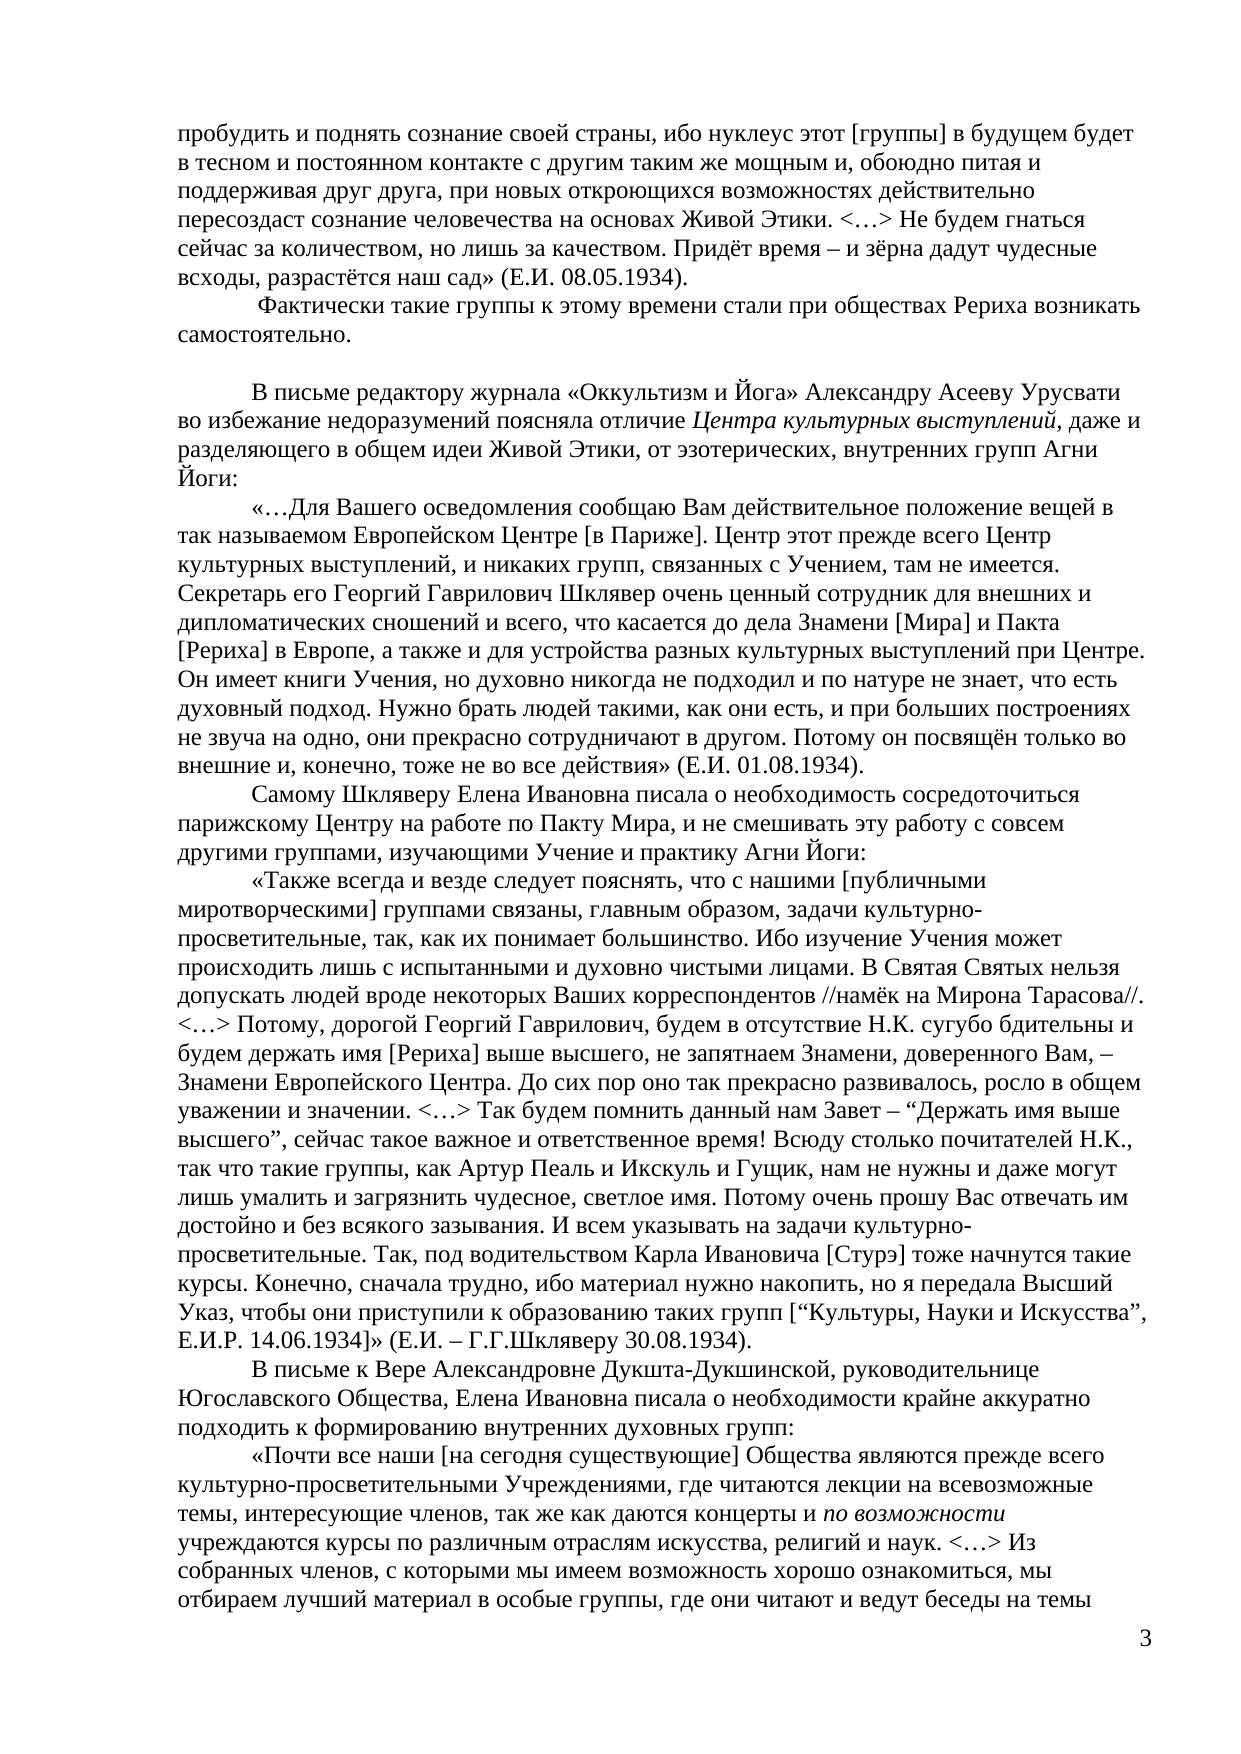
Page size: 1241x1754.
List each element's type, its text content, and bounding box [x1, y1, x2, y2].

text В письме редактору журнала «Оккультизм и Йога» Александру Асееву Урусвати во избежание недоразумений поясняла отличие Центра культурных выступлений, даже и разделяющего в общем идеи Живой Этики, от эзотерических, внутренних групп Агни Йоги: [177, 377, 1152, 492]
text Фактически такие группы к этому времени стали при обществах Рериха возникать самостоятельно. [177, 291, 1152, 348]
text «…Для Вашего осведомления сообщаю Вам действительное положение вещей в так называемом Европейском Центре [в Париже]. Центр этот прежде всего Центр культурных выступлений, и никаких групп, связанных с Учением, там не имеется. Секретарь его Георгий Гаврилович Шклявер очень ценный сотрудник для внешних и дипломатических сношений и всего, что касается до дела Знамени [Мира] и Пакта [Рериха] в Европе, а также и для устройства разных культурных выступлений при Центре. Он имеет книги Учения, но духовно никогда не подходил и по натуре не знает, что есть духовный подход. Нужно брать людей такими, как они есть, и при больших построениях не звуча на одно, они прекрасно сотрудничают в другом. Потому он посвящён только во внешние и, конечно, тоже не во все действия» (Е.И. 01.08.1934). [177, 492, 1152, 779]
text Самому Шкляверу Елена Ивановна писала о необходимость сосредоточиться парижскому Центру на работе по Пакту Мира, и не смешивать эту работу с совсем другими группами, изучающими Учение и практику Агни Йоги: [177, 779, 1152, 866]
text «Также всегда и везде следует пояснять, что с нашими [публичными миротворческими] группами связаны, главным образом, задачи культурно-просветительные, так, как их понимает большинство. Ибо изучение Учения может происходить лишь с испытанными и духовно чистыми лицами. В Святая Святых нельзя допускать людей вроде некоторых Ваших корреспондентов //намёк на Мирона Тарасова//. <…> Потому, дорогой Георгий Гаврилович, будем в отсутствие Н.К. сугубо бдительны и будем держать имя [Рериха] выше высшего, не запятнаем Знамени, доверенного Вам, – Знамени Европейского Центра. До сих пор оно так прекрасно развивалось, росло в общем уважении и значении. <…> Так будем помнить данный нам Завет – “Держать имя выше высшего”, сейчас такое важное и ответственное время! Всюду столько почитателей Н.К., так что такие группы, как Артур Пеаль и Икскуль и Гущик, нам не нужны и даже могут лишь умалить и загрязнить чудесное, светлое имя. Потому очень прошу Вас отвечать им достойно и без всякого зазывания. И всем указывать на задачи культурно-просветительные. Так, под водительством Карла Ивановича [Стурэ] тоже начнутся такие курсы. Конечно, сначала трудно, ибо материал нужно накопить, но я передала Высший Указ, чтобы они приступили к образованию таких групп [“Культуры, Науки и Искусства”, Е.И.Р. 14.06.1934]» (Е.И. – Г.Г.Шкляверу 30.08.1934). [177, 866, 1152, 1354]
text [177, 1441, 1152, 1613]
text В письме к Вере Александровне Дукшта-Дукшинской, руководительнице Югославского Общества, Елена Ивановна писала о необходимости крайне аккуратно подходить к формированию внутренних духовных групп: [177, 1354, 1152, 1441]
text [177, 118, 1152, 291]
